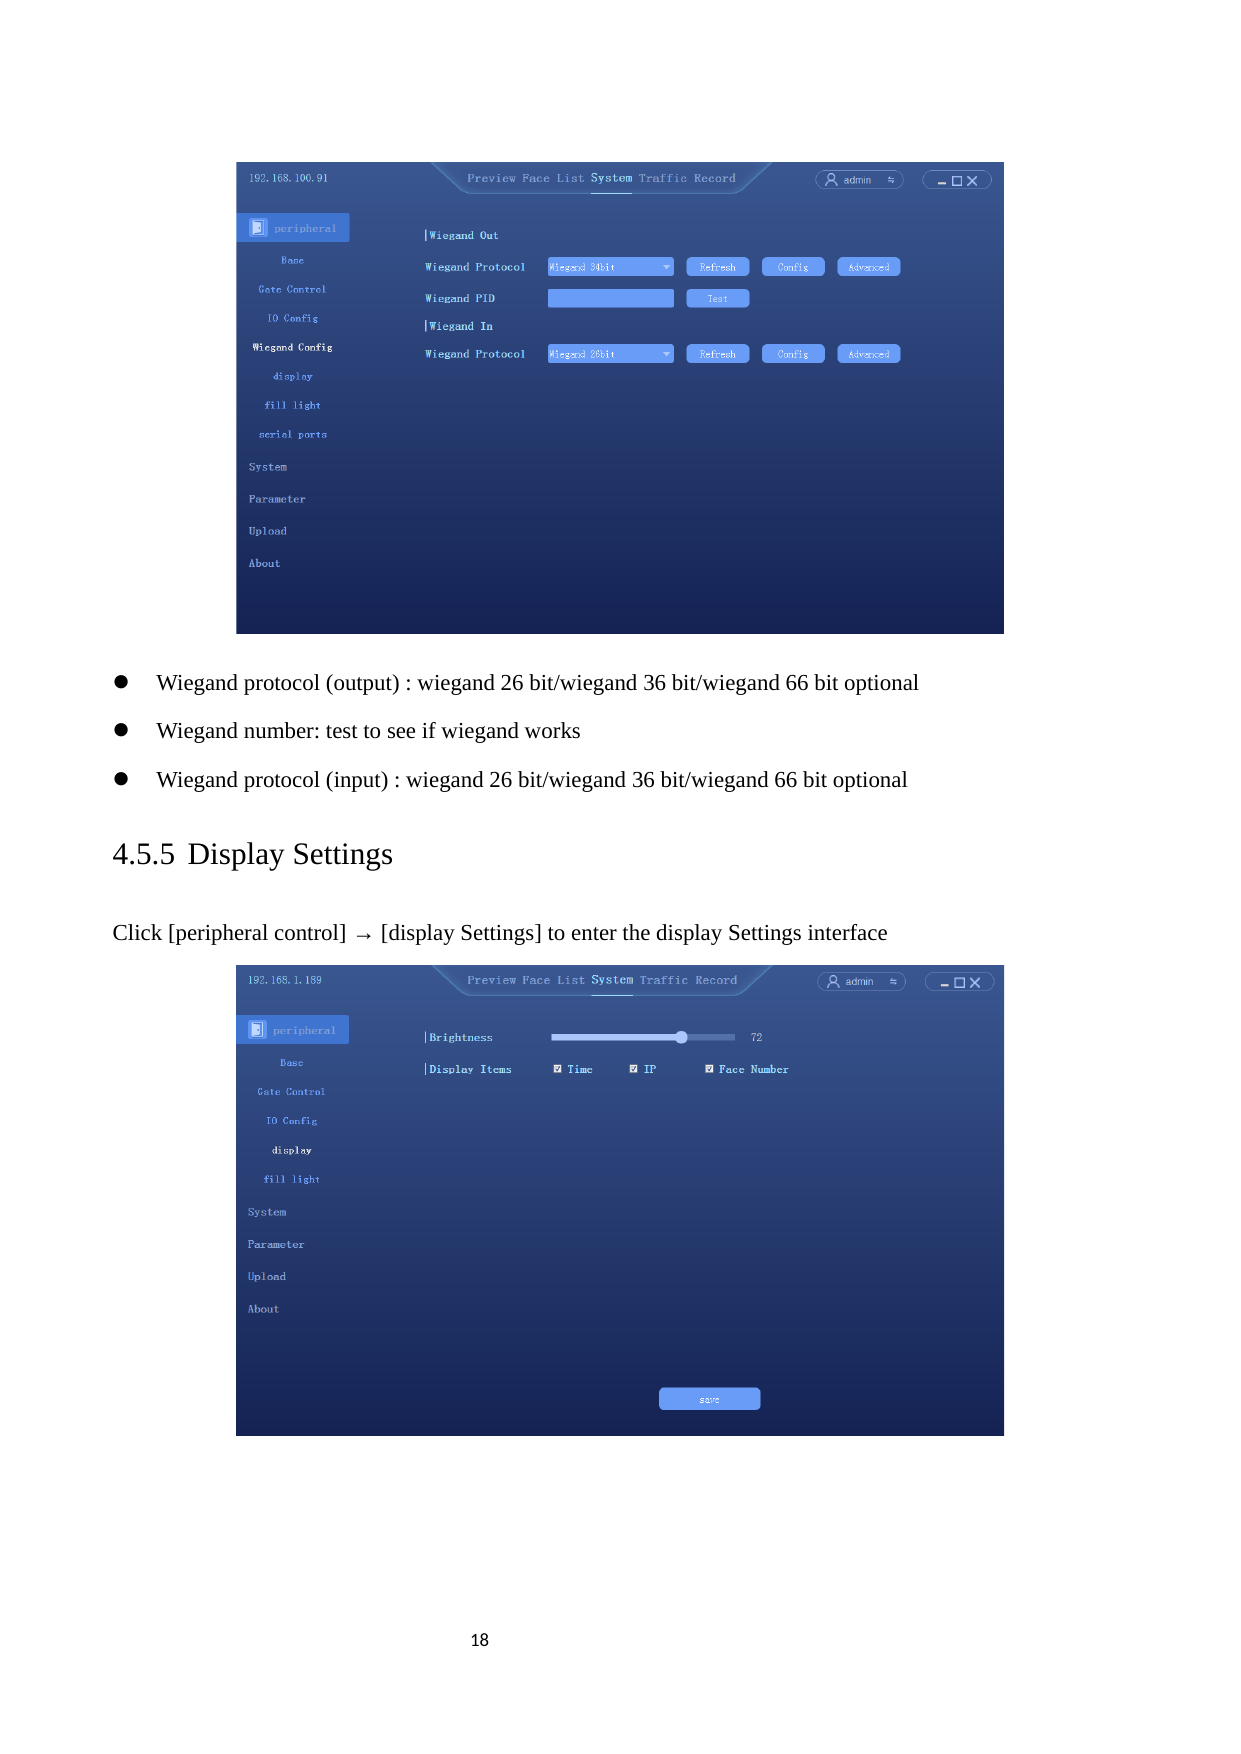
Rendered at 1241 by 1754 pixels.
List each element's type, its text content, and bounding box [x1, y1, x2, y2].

list Wiegand number: test to see if wiegand works [112, 714, 1128, 747]
list Wiegand protocol (output) : wiegand 26 bit/wiegand 36 bit/wiegand 66 bit optional [112, 666, 1128, 698]
picture [236, 965, 1005, 1436]
picture [236, 162, 1004, 634]
list Wiegand protocol (input) : wiegand 26 bit/wiegand 36 bit/wiegand 66 bit optional [112, 763, 1128, 796]
text Click [peripheral control] → [display Settings] to enter the display Settings interface [112, 916, 1128, 949]
subtitle Display Settings [112, 821, 1128, 886]
